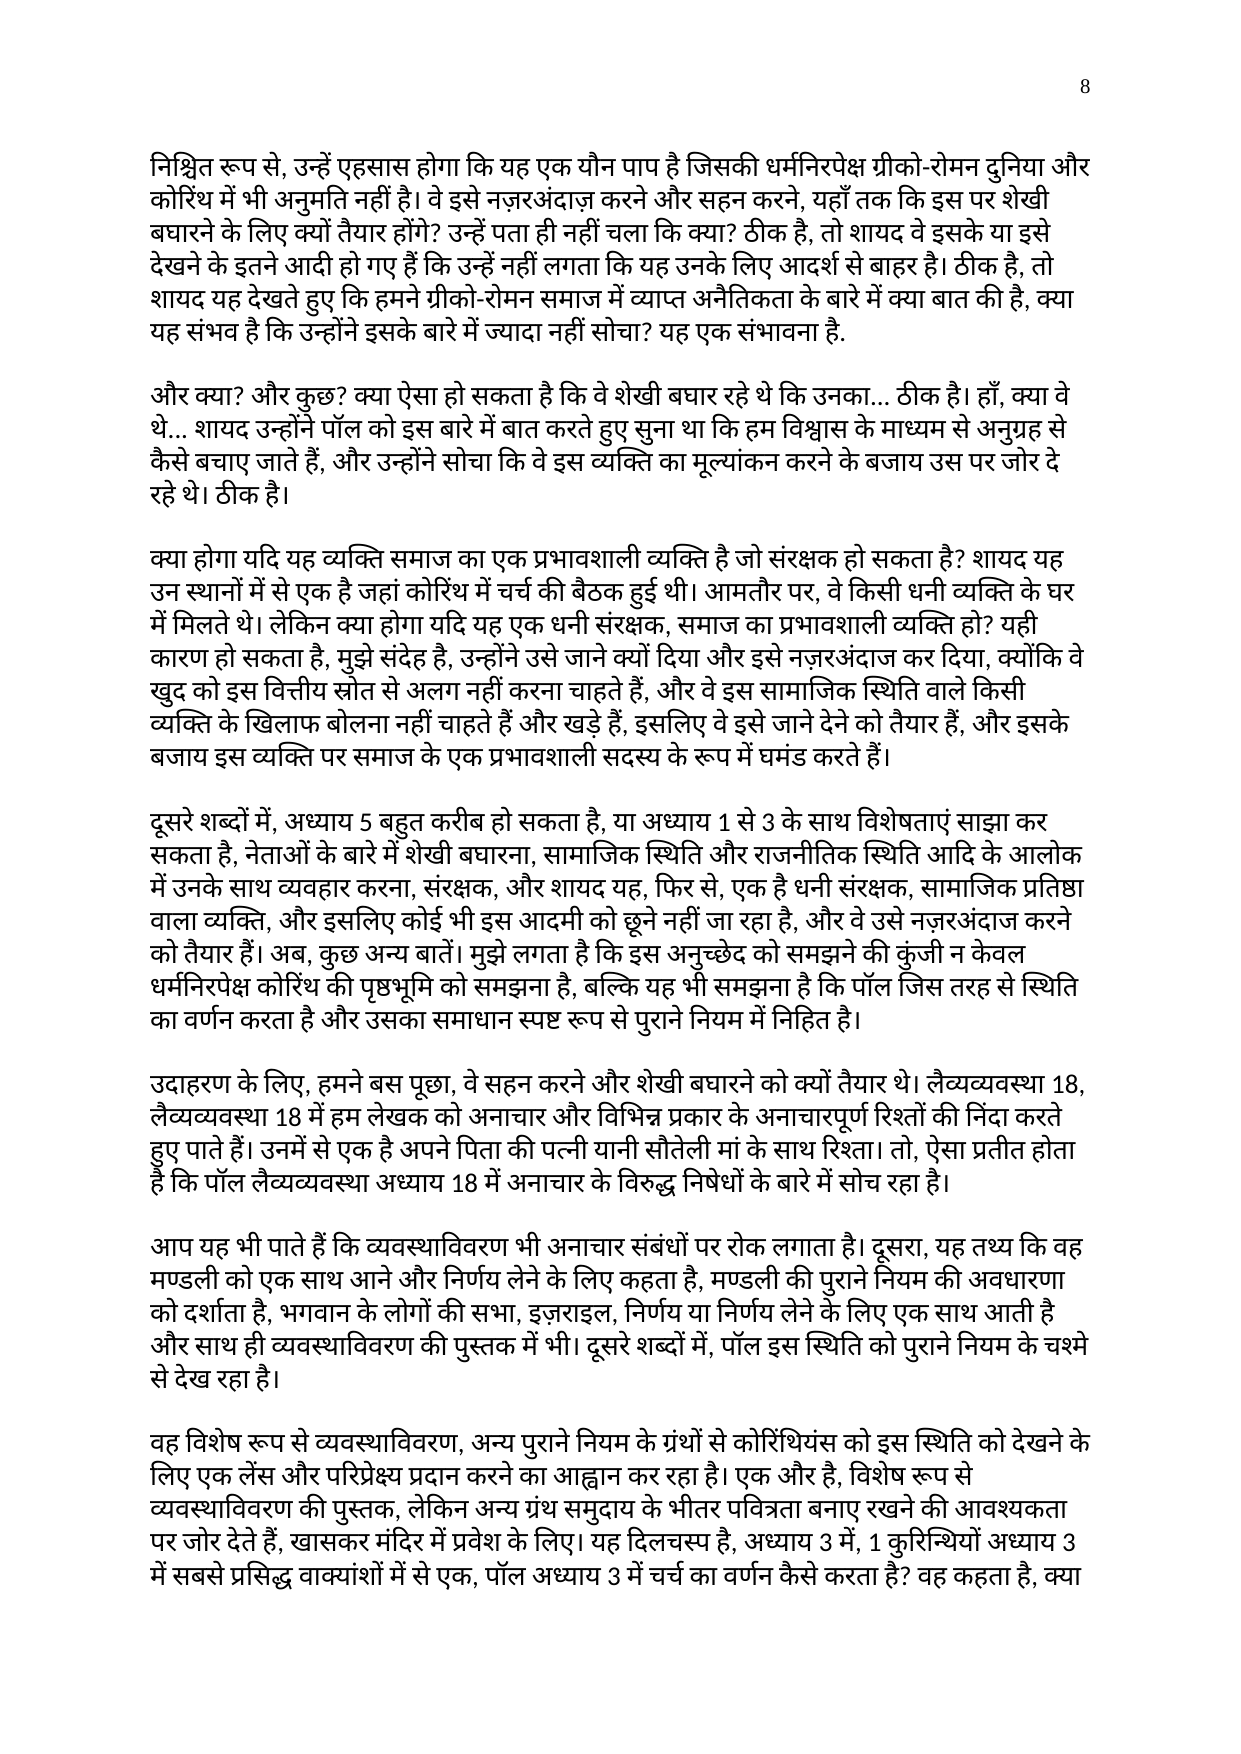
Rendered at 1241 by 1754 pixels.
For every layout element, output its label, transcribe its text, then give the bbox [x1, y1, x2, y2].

text क्या होगा यदि यह व्यक्ति समाज का एक प्रभावशाली व्यक्ति है जो संरक्षक हो सकता है? शायद यह उन स्थानों में से एक है जहां कोरिंथ में चर्च की बैठक हुई थी। आमतौर पर, वे किसी धनी व्यक्ति के घर में मिलते थे। लेकिन क्या होगा यदि यह एक धनी संरक्षक, समाज का प्रभावशाली व्यक्ति हो? यही कारण हो सकता है, मुझे संदेह है, उन्होंने उसे जाने क्यों दिया और इसे नज़रअंदाज कर दिया, क्योंकि वे खुद को इस वित्तीय स्रोत से अलग नहीं करना चाहते हैं, और वे इस सामाजिक स्थिति वाले किसी व्यक्ति के खिलाफ बोलना नहीं चाहते हैं और खड़े हैं, इसलिए वे इसे जाने देने को तैयार हैं, और इसके बजाय इस व्यक्ति पर समाज के एक प्रभावशाली सदस्य के रूप में घमंड करते हैं। [150, 542, 1090, 774]
text दूसरे शब्दों में, अध्याय 5 बहुत करीब हो सकता है, या अध्याय 1 से 3 के साथ विशेषताएं साझा कर सकता है, नेताओं के बारे में शेखी बघारना, सामाजिक स्थिति और राजनीतिक स्थिति आदि के आलोक में उनके साथ व्यवहार करना, संरक्षक, और शायद यह, फिर से, एक है धनी संरक्षक, सामाजिक प्रतिष्ठा वाला व्यक्ति, और इसलिए कोई भी इस आदमी को छूने नहीं जा रहा है, और वे उसे नज़रअंदाज करने को तैयार हैं। अब, कुछ अन्य बातें। मुझे लगता है कि इस अनुच्छेद को समझने की कुंजी न केवल धर्मनिरपेक्ष कोरिंथ की पृष्ठभूमि को समझना है, बल्कि यह भी समझना है कि पॉल जिस तरह से स्थिति का वर्णन करता है और उसका समाधान स्पष्ट रूप से पुराने नियम में निहित है। [150, 805, 1090, 1036]
text निश्चित रूप से, उन्हें एहसास होगा कि यह एक यौन पाप है जिसकी धर्मनिरपेक्ष ग्रीको-रोमन दुनिया और कोरिंथ में भी अनुमति नहीं है। वे इसे नज़रअंदाज़ करने और सहन करने, यहाँ तक कि इस पर शेखी बघारने के लिए क्यों तैयार होंगे? उन्हें पता ही नहीं चला कि क्या? ठीक है, तो शायद वे इसके या इसे देखने के इतने आदी हो गए हैं कि उन्हें नहीं लगता कि यह उनके लिए आदर्श से बाहर है। ठीक है, तो शायद यह देखते हुए कि हमने ग्रीको-रोमन समाज में व्याप्त अनैतिकता के बारे में क्या बात की है, क्या यह संभव है कि उन्होंने इसके बारे में ज्यादा नहीं सोचा? यह एक संभावना है. [150, 150, 1090, 348]
text और क्या? और कुछ? क्या ऐसा हो सकता है कि वे शेखी बघार रहे थे कि उनका... ठीक है। हाँ, क्या वे थे... शायद उन्होंने पॉल को इस बारे में बात करते हुए सुना था कि हम विश्वास के माध्यम से अनुग्रह से कैसे बचाए जाते हैं, और उन्होंने सोचा कि वे इस व्यक्ति का मूल्यांकन करने के बजाय उस पर जोर दे रहे थे। ठीक है। [150, 379, 1090, 511]
text उदाहरण के लिए, हमने बस पूछा, वे सहन करने और शेखी बघारने को क्यों तैयार थे। लैव्यव्यवस्था 18, लैव्यव्यवस्था 18 में हम लेखक को अनाचार और विभिन्न प्रकार के अनाचारपूर्ण रिश्तों की निंदा करते हुए पाते हैं। उनमें से एक है अपने पिता की पत्नी यानी सौतेली मां के साथ रिश्ता। तो, ऐसा प्रतीत होता है कि पॉल लैव्यव्यवस्था अध्याय 18 में अनाचार के विरुद्ध निषेधों के बारे में सोच रहा है। [150, 1067, 1090, 1199]
text आप यह भी पाते हैं कि व्यवस्थाविवरण भी अनाचार संबंधों पर रोक लगाता है। दूसरा, यह तथ्य कि वह मण्डली को एक साथ आने और निर्णय लेने के लिए कहता है, मण्डली की पुराने नियम की अवधारणा को दर्शाता है, भगवान के लोगों की सभा, इज़राइल, निर्णय या निर्णय लेने के लिए एक साथ आती है और साथ ही व्यवस्थाविवरण की पुस्तक में भी। दूसरे शब्दों में, पॉल इस स्थिति को पुराने नियम के चश्मे से देख रहा है। [150, 1230, 1090, 1395]
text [150, 1427, 1090, 1592]
